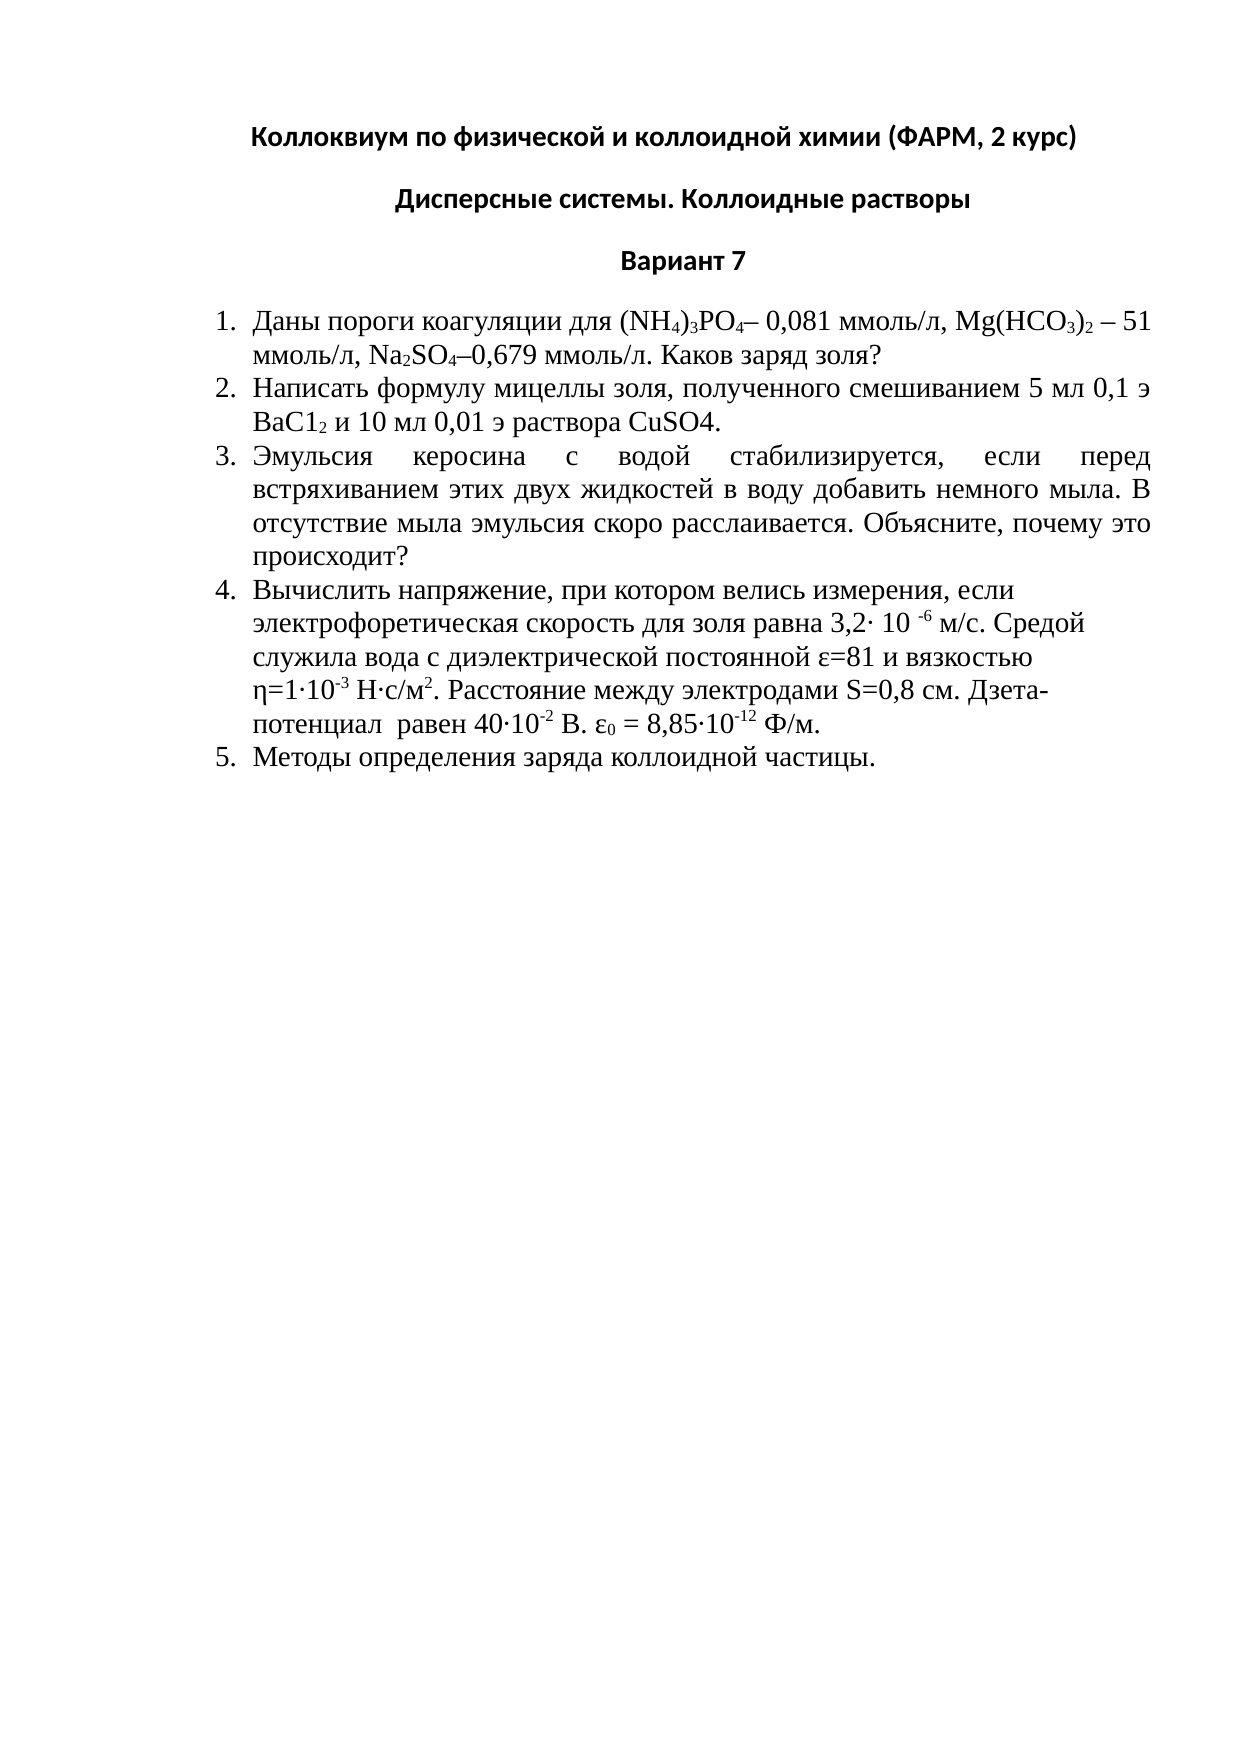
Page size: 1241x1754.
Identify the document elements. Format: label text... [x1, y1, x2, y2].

text Коллоквиум по физической и коллоидной химии (ФАРМ, 2 курс) [177, 118, 1152, 154]
list Написать формулу мицеллы золя, полученного смешиванием 5 мл 0,1 э ВаС12 и 10 мл 0,01 э раствора CuSO4. [215, 371, 1152, 438]
list Эмульсия керосина с водой стабилизируется, если перед встряхиванием этих двух жидкостей в воду добавить немного мыла. В отсутствие мыла эмульсия скоро расслаивается. Объясните, почему это происходит? [215, 438, 1152, 572]
list Даны пороги коагуляции для (NН4)3РO4– 0,081 ммоль/л, Mg(НCO3)2 – 51 ммоль/л, Na2SO4–0,679 ммоль/л. Каков заряд золя? [215, 303, 1152, 371]
text Дисперсные системы. Коллоидные растворы [215, 180, 1152, 216]
list Вычислить напряжение, при котором велись измерения, если электрофоретическая скорость для золя равна 3,2∙ 10 -6 м/с. Средой служила вода с диэлектрической постоянной ε=81 и вязкостью η=1∙10-3 Н∙с/м2. Расстояние между электродами S=0,8 см. Дзета-потенциал равен 40∙10-2 В. ε0 = 8,85∙10-12 Ф/м. [215, 572, 1152, 739]
text Вариант 7 [215, 242, 1152, 277]
list Методы определения заряда коллоидной частицы. [215, 739, 1152, 773]
